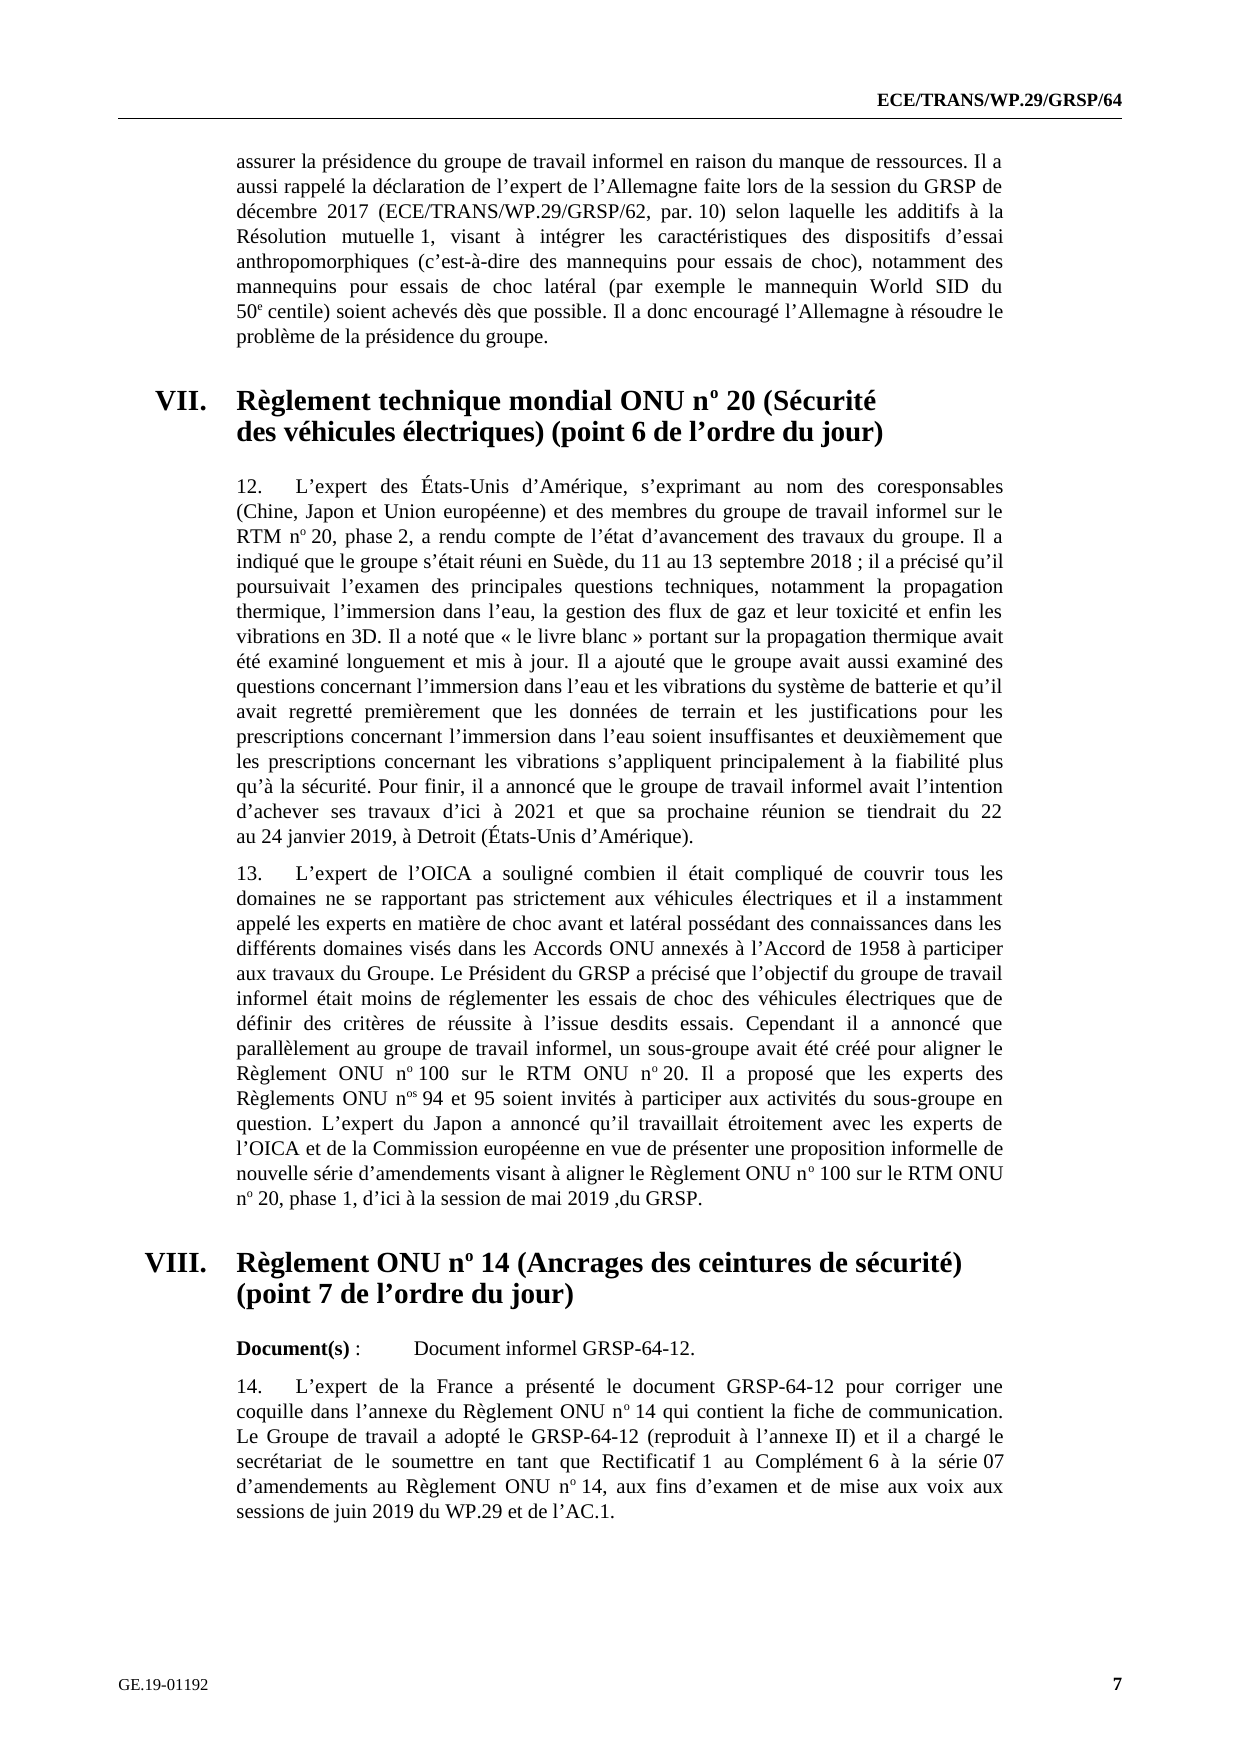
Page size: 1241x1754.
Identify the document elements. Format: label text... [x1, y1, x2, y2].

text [236, 148, 1004, 348]
text 14. L’expert de la France a présenté le document GRSP-64-12 pour corriger une coquille dans l’annexe du Règlement ONU no 14 qui contient la fiche de communication. Le Groupe de travail a adopté le GRSP-64-12 (reproduit à l’annexe II) et il a chargé le secrétariat de le soumettre en tant que Rectificatif 1 au Complément 6 à la série 07 d’amendements au Règlement ONU no 14, aux fins d’examen et de mise aux voix aux sessions de juin 2019 du WP.29 et de l’AC.1. [236, 1373, 1004, 1523]
text 12. L’expert des États-Unis d’Amérique, s’exprimant au nom des coresponsables (Chine, Japon et Union européenne) et des membres du groupe de travail informel sur le RTM no 20, phase 2, a rendu compte de l’état d’avancement des travaux du groupe. Il a indiqué que le groupe s’était réuni en Suède, du 11 au 13 septembre 2018 ; il a précisé qu’il poursuivait l’examen des principales questions techniques, notamment la propagation thermique, l’immersion dans l’eau, la gestion des flux de gaz et leur toxicité et enfin les vibrations en 3D. Il a noté que « le livre blanc » portant sur la propagation thermique avait été examiné longuement et mis à jour. Il a ajouté que le groupe avait aussi examiné des questions concernant l’immersion dans l’eau et les vibrations du système de batterie et qu’il avait regretté premièrement que les données de terrain et les justifications pour les prescriptions concernant l’immersion dans l’eau soient insuffisantes et deuxièmement que les prescriptions concernant les vibrations s’appliquent principalement à la fiabilité plus qu’à la sécurité. Pour finir, il a annoncé que le groupe de travail informel avait l’intention d’achever ses travaux d’ici à 2021 et que sa prochaine réunion se tiendrait du 22 au 24 janvier 2019, à Detroit (États-Unis d’Amérique). [236, 473, 1004, 848]
text 13. L’expert de l’OICA a souligné combien il était compliqué de couvrir tous les domaines ne se rapportant pas strictement aux véhicules électriques et il a instamment appelé les experts en matière de choc avant et latéral possédant des connaissances dans les différents domaines visés dans les Accords ONU annexés à l’Accord de 1958 à participer aux travaux du Groupe. Le Président du GRSP a précisé que l’objectif du groupe de travail informel était moins de réglementer les essais de choc des véhicules électriques que de définir des critères de réussite à l’issue desdits essais. Cependant il a annoncé que parallèlement au groupe de travail informel, un sous-groupe avait été créé pour aligner le Règlement ONU no 100 sur le RTM ONU no 20. Il a proposé que les experts des Règlements ONU nos 94 et 95 soient invités à participer aux activités du sous-groupe en question. L’expert du Japon a annoncé qu’il travaillait étroitement avec les experts de l’OICA et de la Commission européenne en vue de présenter une proposition informelle de nouvelle série d’amendements visant à aligner le Règlement ONU no 100 sur le RTM ONU no 20, phase 1, d’ici à la session de mai 2019 ,du GRSP. [236, 860, 1004, 1210]
text VIII. Règlement ONU no 14 (Ancrages des ceintures de sécurité) (point 7 de l’ordre du jour) [118, 1248, 1004, 1310]
text Document(s) : Document informel GRSP-64-12. [236, 1335, 1004, 1360]
text VII. Règlement technique mondial ONU no 20 (Sécurité des véhicules électriques) (point 6 de l’ordre du jour) [118, 385, 1004, 448]
